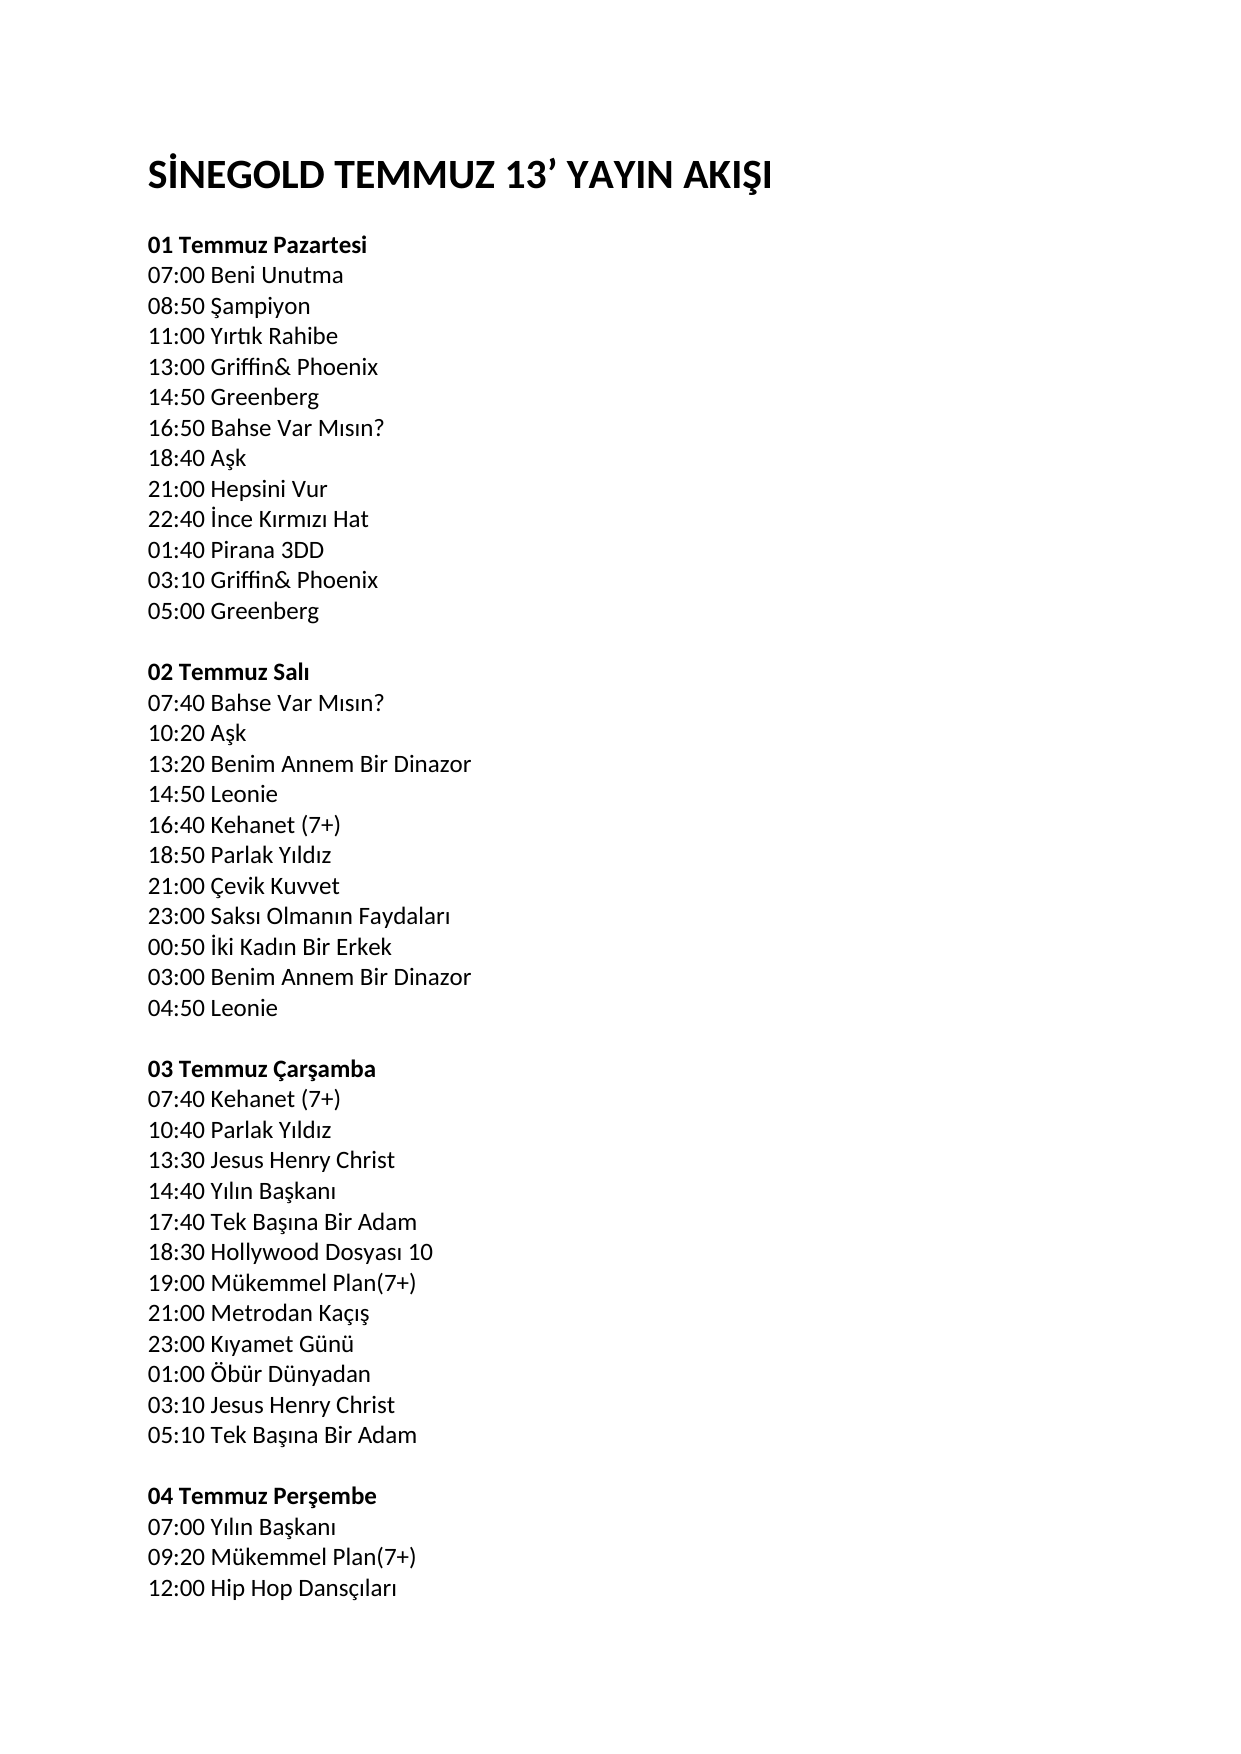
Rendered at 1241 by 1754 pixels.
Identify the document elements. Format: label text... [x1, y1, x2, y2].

text SİNEGOLD TEMMUZ 13’ YAYIN AKIŞI [148, 148, 1093, 198]
text 04 Temmuz Perşembe [148, 1480, 1093, 1511]
text 22:40 İnce Kırmızı Hat [148, 504, 1093, 534]
text 07:00 Beni Unutma [148, 259, 1093, 290]
text 21:00 Hepsini Vur [148, 473, 1093, 504]
text 01:40 Pirana 3DD [148, 534, 1093, 565]
text 10:40 Parlak Yıldız [148, 1114, 1093, 1144]
text 19:00 Mükemmel Plan(7+) [148, 1267, 1093, 1297]
text 18:30 Hollywood Dosyası 10 [148, 1236, 1093, 1267]
text 01:00 Öbür Dünyadan [148, 1358, 1093, 1389]
text 16:50 Bahse Var Mısın? [148, 412, 1093, 443]
text 02 Temmuz Salı [148, 656, 1093, 687]
text 23:00 Saksı Olmanın Faydaları [148, 900, 1093, 931]
text 21:00 Çevik Kuvvet [148, 870, 1093, 900]
text 23:00 Kıyamet Günü [148, 1328, 1093, 1358]
text 07:40 Bahse Var Mısın? [148, 687, 1093, 717]
text 18:40 Aşk [148, 443, 1093, 473]
text 08:50 Şampiyon [148, 290, 1093, 321]
text 13:00 Griffin& Phoenix [148, 351, 1093, 382]
text 03:00 Benim Annem Bir Dinazor [148, 961, 1093, 992]
text 14:50 Greenberg [148, 382, 1093, 412]
text 17:40 Tek Başına Bir Adam [148, 1206, 1093, 1236]
text 11:00 Yırtık Rahibe [148, 321, 1093, 351]
text 03:10 Jesus Henry Christ [148, 1389, 1093, 1419]
text 14:50 Leonie [148, 778, 1093, 809]
text 10:20 Aşk [148, 717, 1093, 748]
text 05:10 Tek Başına Bir Adam [148, 1419, 1093, 1450]
text 18:50 Parlak Yıldız [148, 839, 1093, 870]
text 01 Temmuz Pazartesi [148, 229, 1093, 259]
text 21:00 Metrodan Kaçış [148, 1297, 1093, 1328]
text 13:30 Jesus Henry Christ [148, 1144, 1093, 1175]
text 07:00 Yılın Başkanı [148, 1511, 1093, 1541]
text 13:20 Benim Annem Bir Dinazor [148, 748, 1093, 778]
text 03 Temmuz Çarşamba [148, 1053, 1093, 1083]
text 04:50 Leonie [148, 992, 1093, 1022]
text 14:40 Yılın Başkanı [148, 1175, 1093, 1206]
text 05:00 Greenberg [148, 595, 1093, 626]
text 00:50 İki Kadın Bir Erkek [148, 931, 1093, 961]
text 07:40 Kehanet (7+) [148, 1083, 1093, 1114]
text 16:40 Kehanet (7+) [148, 809, 1093, 839]
text 12:00 Hip Hop Dansçıları [148, 1572, 1093, 1602]
text 09:20 Mükemmel Plan(7+) [148, 1541, 1093, 1572]
text 03:10 Griffin& Phoenix [148, 565, 1093, 595]
